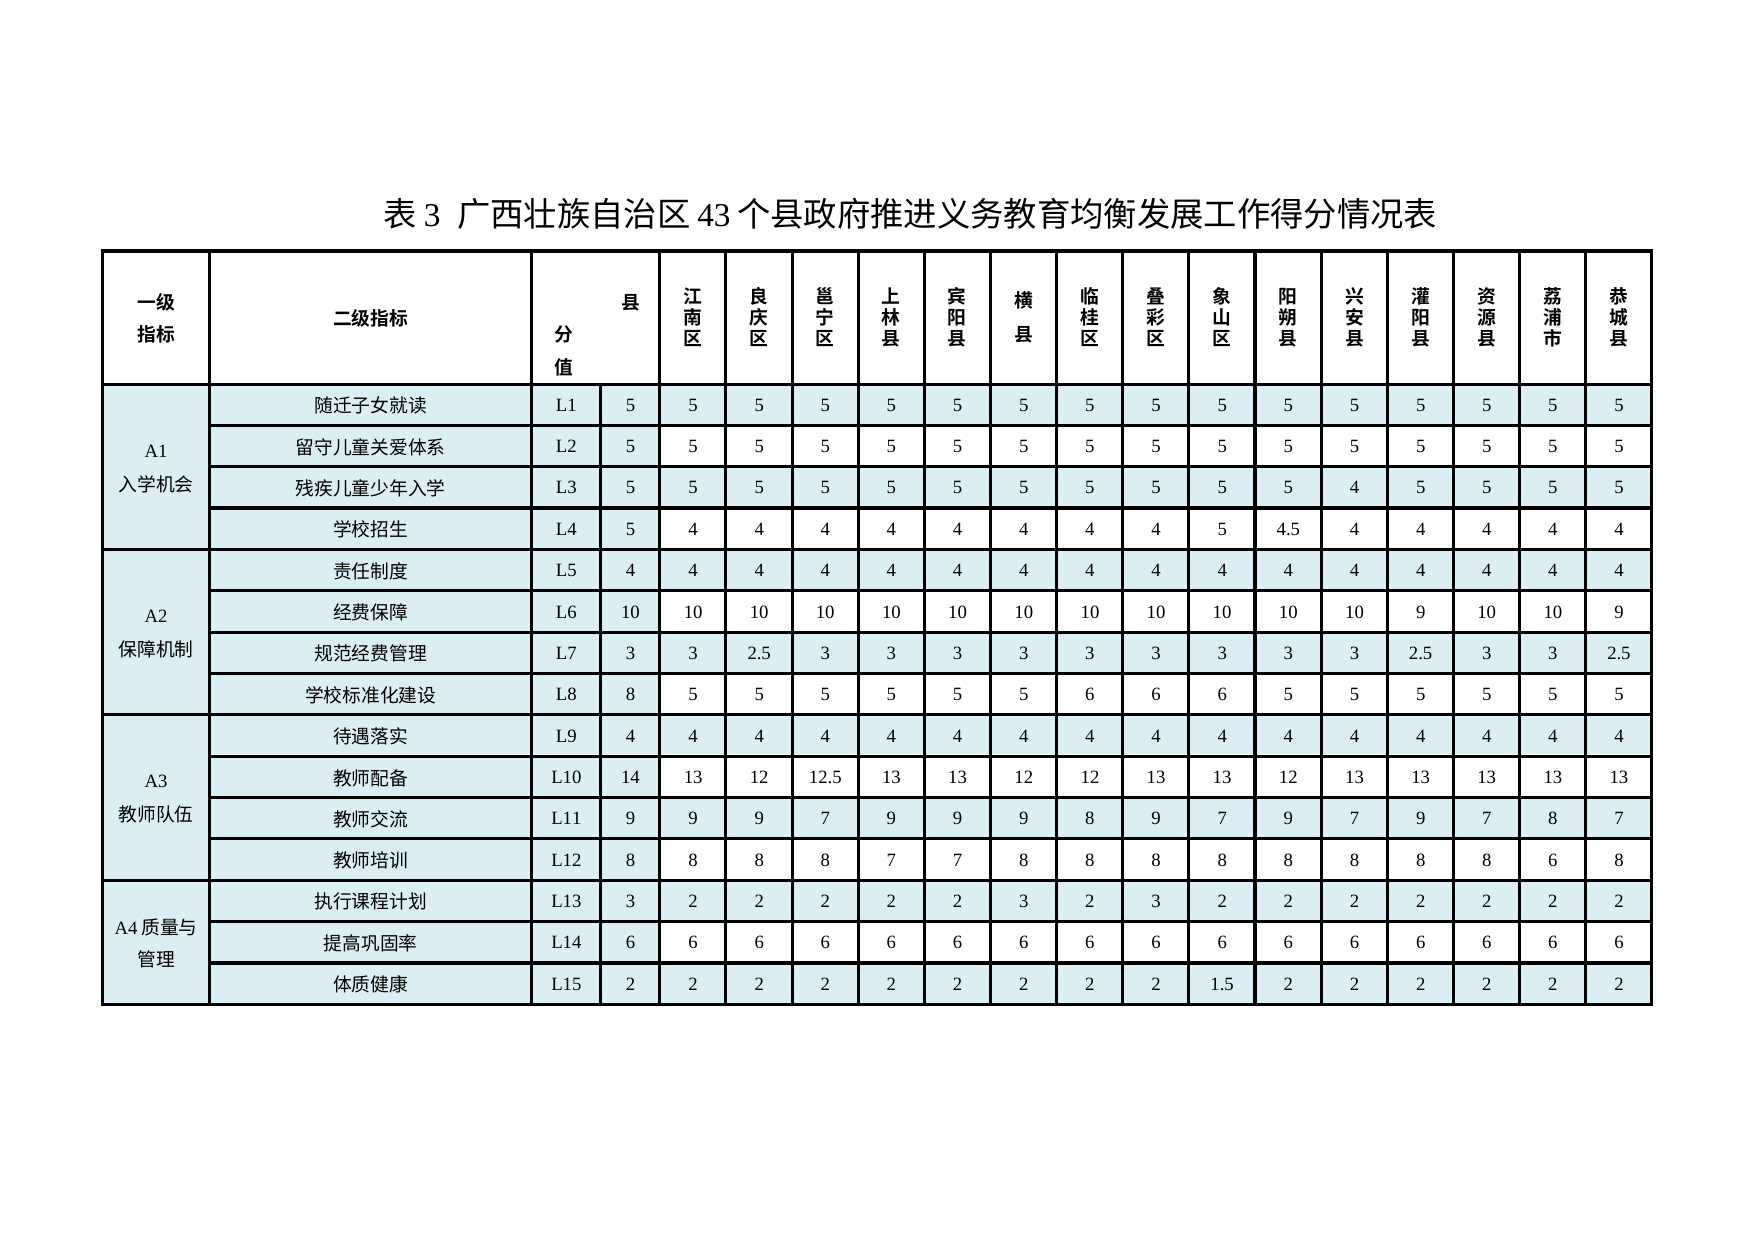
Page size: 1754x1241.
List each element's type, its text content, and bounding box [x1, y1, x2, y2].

table_header 横 县 [992, 253, 1055, 382]
table_cell 5 [860, 427, 923, 465]
table_cell 9 [602, 799, 658, 837]
table_cell 2 [992, 965, 1055, 1003]
table_cell 5 [926, 468, 989, 506]
table_cell 5 [1389, 386, 1452, 424]
table_cell 4 [926, 551, 989, 589]
table_cell 4 [794, 510, 857, 548]
table_header 象山区 [1190, 253, 1253, 382]
table_cell L3 [533, 468, 599, 506]
table_cell 5 [1323, 386, 1386, 424]
table_cell L10 [533, 758, 599, 796]
table_cell 7 [1190, 799, 1253, 837]
table_cell 待遇落实 [211, 716, 530, 754]
table_cell 体质健康 [211, 965, 530, 1003]
table_cell 5 [602, 427, 658, 465]
table_cell 6 [727, 923, 791, 961]
table_cell 教师交流 [211, 799, 530, 837]
table_header 叠彩区 [1124, 253, 1187, 382]
table_cell 10 [602, 592, 658, 631]
table_cell 规范经费管理 [211, 634, 530, 672]
table_cell 留守儿童关爱体系 [211, 427, 530, 465]
table_cell 10 [1190, 592, 1253, 631]
table_cell 4 [1323, 510, 1386, 548]
table_cell 5 [860, 468, 923, 506]
table_cell 4 [1124, 551, 1187, 589]
table_cell 5 [1587, 675, 1650, 713]
table_header 阳朔县 [1257, 253, 1320, 382]
table_cell 10 [1521, 592, 1584, 631]
table_cell 8 [602, 840, 658, 879]
table_cell 4 [860, 716, 923, 754]
table_cell 责任制度 [211, 551, 530, 589]
table_cell 13 [860, 758, 923, 796]
table_cell 9 [1389, 799, 1452, 837]
table_cell 4 [992, 716, 1055, 754]
table_cell 残疾儿童少年入学 [211, 468, 530, 506]
table_cell 5 [1455, 386, 1518, 424]
table_cell 6 [1455, 923, 1518, 961]
table_header 资源县 [1455, 253, 1518, 382]
table_cell 2 [926, 965, 989, 1003]
table_cell 6 [1190, 675, 1253, 713]
table_cell 4 [1455, 510, 1518, 548]
table_cell 5 [1058, 468, 1121, 506]
table_cell L7 [533, 634, 599, 672]
table_cell 2 [1587, 882, 1650, 920]
table_cell 13 [1587, 758, 1650, 796]
table_cell 4 [1058, 510, 1121, 548]
table_cell 2 [1587, 965, 1650, 1003]
table_cell 6 [602, 923, 658, 961]
table_cell 6 [1389, 923, 1452, 961]
table_cell 5 [1587, 468, 1650, 506]
table_cell 12 [1257, 758, 1320, 796]
table_cell 3 [602, 634, 658, 672]
table_cell 2 [794, 882, 857, 920]
table_cell 5 [727, 427, 791, 465]
table_cell 10 [1455, 592, 1518, 631]
table_cell 8 [727, 840, 791, 879]
table_cell 4 [1124, 510, 1187, 548]
table_cell 5 [1521, 468, 1584, 506]
table_cell 9 [926, 799, 989, 837]
table_cell L13 [533, 882, 599, 920]
table_cell L2 [533, 427, 599, 465]
table_cell 5 [926, 386, 989, 424]
table_cell 13 [1323, 758, 1386, 796]
table_cell 10 [1257, 592, 1320, 631]
table_cell 5 [1521, 427, 1584, 465]
table_cell 9 [1257, 799, 1320, 837]
table_cell 经费保障 [211, 592, 530, 631]
table_cell 2 [1455, 965, 1518, 1003]
table_cell 5 [1190, 510, 1253, 548]
table_cell 4 [1190, 551, 1253, 589]
table_cell 3 [860, 634, 923, 672]
table_cell 9 [860, 799, 923, 837]
table_cell 2 [1124, 965, 1187, 1003]
table_cell 5 [1323, 675, 1386, 713]
table_cell A4质量与管理 [104, 882, 208, 1003]
table_cell 4 [1521, 716, 1584, 754]
table_header 灌阳县 [1389, 253, 1452, 382]
table_cell 4 [1587, 551, 1650, 589]
table_cell 12 [992, 758, 1055, 796]
table_cell 4.5 [1257, 510, 1320, 548]
table_cell 4 [1257, 551, 1320, 589]
table_cell 5 [860, 386, 923, 424]
table_cell 10 [926, 592, 989, 631]
table_cell L6 [533, 592, 599, 631]
table_cell 9 [727, 799, 791, 837]
table_cell 8 [602, 675, 658, 713]
table_cell 2 [1058, 882, 1121, 920]
table_cell 9 [661, 799, 724, 837]
table_cell 4 [1389, 716, 1452, 754]
table_cell 5 [1389, 468, 1452, 506]
table_cell 5 [1190, 427, 1253, 465]
table_cell 6 [1323, 923, 1386, 961]
table_cell 10 [860, 592, 923, 631]
table_cell 3 [992, 634, 1055, 672]
table_cell 4 [1058, 716, 1121, 754]
table_cell 4 [661, 716, 724, 754]
table_cell 4 [926, 716, 989, 754]
table_cell 4 [1323, 468, 1386, 506]
table_cell 4 [992, 551, 1055, 589]
table_cell 4 [1190, 716, 1253, 754]
table_cell 8 [1455, 840, 1518, 879]
table_cell 3 [1058, 634, 1121, 672]
table_cell 4 [1257, 716, 1320, 754]
table_cell 5 [1058, 386, 1121, 424]
table_cell 14 [602, 758, 658, 796]
table_cell 4 [1587, 716, 1650, 754]
table_cell 6 [1124, 923, 1187, 961]
table_cell 4 [1058, 551, 1121, 589]
table_cell 5 [794, 675, 857, 713]
table_cell 8 [1323, 840, 1386, 879]
table_cell 6 [794, 923, 857, 961]
table_cell 5 [1124, 468, 1187, 506]
table_header 一级 指标 [104, 253, 208, 382]
table_cell 8 [1058, 840, 1121, 879]
text 表3 广西壮族自治区43个县政府推进义务教育均衡发展工作得分情况表 [150, 198, 1604, 233]
table_header 荔浦市 [1521, 253, 1584, 382]
table_cell 3 [602, 882, 658, 920]
table_cell 5 [602, 510, 658, 548]
table_cell 5 [602, 386, 658, 424]
table_cell 6 [1058, 675, 1121, 713]
table_cell L15 [533, 965, 599, 1003]
table_cell 13 [1455, 758, 1518, 796]
table_cell 4 [602, 551, 658, 589]
table_cell 5 [1587, 427, 1650, 465]
table_header 临桂区 [1058, 253, 1121, 382]
table_cell 7 [1587, 799, 1650, 837]
table_cell 7 [1455, 799, 1518, 837]
table_cell 8 [1587, 840, 1650, 879]
table_cell L8 [533, 675, 599, 713]
table_cell 4 [1323, 716, 1386, 754]
table_cell L1 [533, 386, 599, 424]
table_cell 10 [1058, 592, 1121, 631]
table_cell A2 保障机制 [104, 551, 208, 713]
table_cell 5 [727, 386, 791, 424]
table_cell 5 [794, 427, 857, 465]
table_header 江南区 [661, 253, 724, 382]
table_cell 4 [1389, 510, 1452, 548]
table_cell L4 [533, 510, 599, 548]
table_cell 5 [1190, 468, 1253, 506]
table_cell 4 [727, 551, 791, 589]
table_cell 4 [1124, 716, 1187, 754]
table_cell 1.5 [1190, 965, 1253, 1003]
table_cell 提高巩固率 [211, 923, 530, 961]
table_cell 10 [727, 592, 791, 631]
table_cell 8 [1257, 840, 1320, 879]
table_cell 6 [1190, 923, 1253, 961]
table_cell L9 [533, 716, 599, 754]
table_cell 5 [602, 468, 658, 506]
table_cell 4 [794, 551, 857, 589]
table_cell 9 [1389, 592, 1452, 631]
table_cell 4 [661, 510, 724, 548]
table_header 邕宁区 [794, 253, 857, 382]
table_cell 2 [1323, 882, 1386, 920]
table_cell 4 [1521, 510, 1584, 548]
table_header 兴安县 [1323, 253, 1386, 382]
table_cell 4 [727, 510, 791, 548]
table_cell 3 [1124, 634, 1187, 672]
table_cell 7 [1323, 799, 1386, 837]
table_cell 4 [1389, 551, 1452, 589]
table_cell 4 [727, 716, 791, 754]
table_cell L11 [533, 799, 599, 837]
table_cell 2 [602, 965, 658, 1003]
table_cell 5 [1389, 427, 1452, 465]
table_cell 5 [794, 386, 857, 424]
table_cell 10 [992, 592, 1055, 631]
table_cell 9 [1587, 592, 1650, 631]
table_cell 5 [992, 675, 1055, 713]
table_cell 5 [794, 468, 857, 506]
table_cell 5 [1124, 427, 1187, 465]
table_cell 2 [661, 882, 724, 920]
table_cell 5 [1455, 675, 1518, 713]
table_cell 12 [1058, 758, 1121, 796]
table_cell 6 [926, 923, 989, 961]
table_cell 5 [1058, 427, 1121, 465]
table_cell 2 [1257, 965, 1320, 1003]
table_cell 12 [727, 758, 791, 796]
table_cell 2 [1521, 965, 1584, 1003]
table_header 上林县 [860, 253, 923, 382]
table_cell 3 [1323, 634, 1386, 672]
table_cell 6 [661, 923, 724, 961]
table_header 宾阳县 [926, 253, 989, 382]
table_cell 3 [992, 882, 1055, 920]
table_cell 3 [794, 634, 857, 672]
table_cell 7 [794, 799, 857, 837]
table_cell 13 [1389, 758, 1452, 796]
table_cell 5 [1521, 675, 1584, 713]
table_cell 8 [661, 840, 724, 879]
table_cell 5 [727, 468, 791, 506]
table_cell 3 [661, 634, 724, 672]
table_cell 8 [1124, 840, 1187, 879]
table_cell 8 [992, 840, 1055, 879]
table_cell 2.5 [727, 634, 791, 672]
table_header 二级指标 [211, 253, 530, 382]
table_cell 6 [1521, 840, 1584, 879]
table_cell 4 [860, 510, 923, 548]
table_cell 2 [1323, 965, 1386, 1003]
table_cell 4 [1455, 716, 1518, 754]
table_cell L14 [533, 923, 599, 961]
table_cell 2 [794, 965, 857, 1003]
table_cell 5 [661, 427, 724, 465]
table_cell 执行课程计划 [211, 882, 530, 920]
table_cell 10 [661, 592, 724, 631]
table_cell 3 [1124, 882, 1187, 920]
table_cell 8 [1058, 799, 1121, 837]
table_cell 10 [1323, 592, 1386, 631]
table_cell 3 [926, 634, 989, 672]
table_cell 2 [1455, 882, 1518, 920]
table_cell 2 [727, 882, 791, 920]
table_cell 教师培训 [211, 840, 530, 879]
table_cell 2.5 [1587, 634, 1650, 672]
table_cell 5 [1124, 386, 1187, 424]
table_cell L5 [533, 551, 599, 589]
table_cell 随迁子女就读 [211, 386, 530, 424]
table_cell 7 [860, 840, 923, 879]
table_cell 13 [661, 758, 724, 796]
table_cell 13 [1124, 758, 1187, 796]
table_cell 9 [992, 799, 1055, 837]
table_cell 4 [794, 716, 857, 754]
table_cell 5 [1190, 386, 1253, 424]
table_cell A3 教师队伍 [104, 716, 208, 879]
table_cell 4 [602, 716, 658, 754]
table_cell 4 [1521, 551, 1584, 589]
table_cell 5 [727, 675, 791, 713]
table_cell 4 [1455, 551, 1518, 589]
table_cell 学校招生 [211, 510, 530, 548]
table_cell 9 [1124, 799, 1187, 837]
table_cell 6 [1124, 675, 1187, 713]
table_cell 5 [1257, 468, 1320, 506]
table_cell 2.5 [1389, 634, 1452, 672]
table_cell 6 [860, 923, 923, 961]
table_cell 3 [1455, 634, 1518, 672]
table_cell 3 [1521, 634, 1584, 672]
table_cell 5 [992, 468, 1055, 506]
table_cell L12 [533, 840, 599, 879]
table_cell 8 [1190, 840, 1253, 879]
table_cell 5 [1587, 386, 1650, 424]
table_cell 8 [1521, 799, 1584, 837]
table_cell 2 [1058, 965, 1121, 1003]
table_cell 2 [1389, 965, 1452, 1003]
table_cell 6 [992, 923, 1055, 961]
table_cell 3 [1190, 634, 1253, 672]
table_cell 5 [1521, 386, 1584, 424]
table_cell 6 [1521, 923, 1584, 961]
table_cell 13 [1521, 758, 1584, 796]
table_cell 5 [1257, 675, 1320, 713]
table_cell 5 [1455, 427, 1518, 465]
table_cell 5 [661, 386, 724, 424]
table_header 良庆区 [727, 253, 791, 382]
table_cell 2 [1257, 882, 1320, 920]
table_cell 5 [661, 468, 724, 506]
table_cell 2 [860, 965, 923, 1003]
table_cell 5 [661, 675, 724, 713]
table_cell 8 [794, 840, 857, 879]
table_cell 4 [1587, 510, 1650, 548]
table_cell 5 [1455, 468, 1518, 506]
table_header 县 分 值 [533, 253, 658, 382]
table_cell 2 [926, 882, 989, 920]
table_cell 13 [926, 758, 989, 796]
table_cell 2 [860, 882, 923, 920]
table_cell 5 [992, 427, 1055, 465]
table_cell 10 [794, 592, 857, 631]
table_cell 5 [926, 675, 989, 713]
table_cell 5 [1389, 675, 1452, 713]
table_cell 4 [1323, 551, 1386, 589]
table_cell 教师配备 [211, 758, 530, 796]
table_cell 4 [860, 551, 923, 589]
table_cell A1 入学机会 [104, 386, 208, 548]
table_cell 2 [1389, 882, 1452, 920]
table_cell 6 [1058, 923, 1121, 961]
table_cell 2 [1521, 882, 1584, 920]
table_cell 12.5 [794, 758, 857, 796]
table_cell 5 [1257, 427, 1320, 465]
table_cell 6 [1257, 923, 1320, 961]
table_cell 10 [1124, 592, 1187, 631]
table_cell 2 [1190, 882, 1253, 920]
table_cell 4 [926, 510, 989, 548]
table_cell 4 [992, 510, 1055, 548]
table_cell 2 [661, 965, 724, 1003]
table_cell 5 [860, 675, 923, 713]
table_cell 7 [926, 840, 989, 879]
table_cell 5 [992, 386, 1055, 424]
table_cell 6 [1587, 923, 1650, 961]
table_cell 5 [926, 427, 989, 465]
table_cell 5 [1257, 386, 1320, 424]
table_cell 学校标准化建设 [211, 675, 530, 713]
table_cell 8 [1389, 840, 1452, 879]
table_header 恭城县 [1587, 253, 1650, 382]
table_cell 2 [727, 965, 791, 1003]
table_cell 3 [1257, 634, 1320, 672]
table_cell 5 [1323, 427, 1386, 465]
table_cell 4 [661, 551, 724, 589]
table_cell 13 [1190, 758, 1253, 796]
